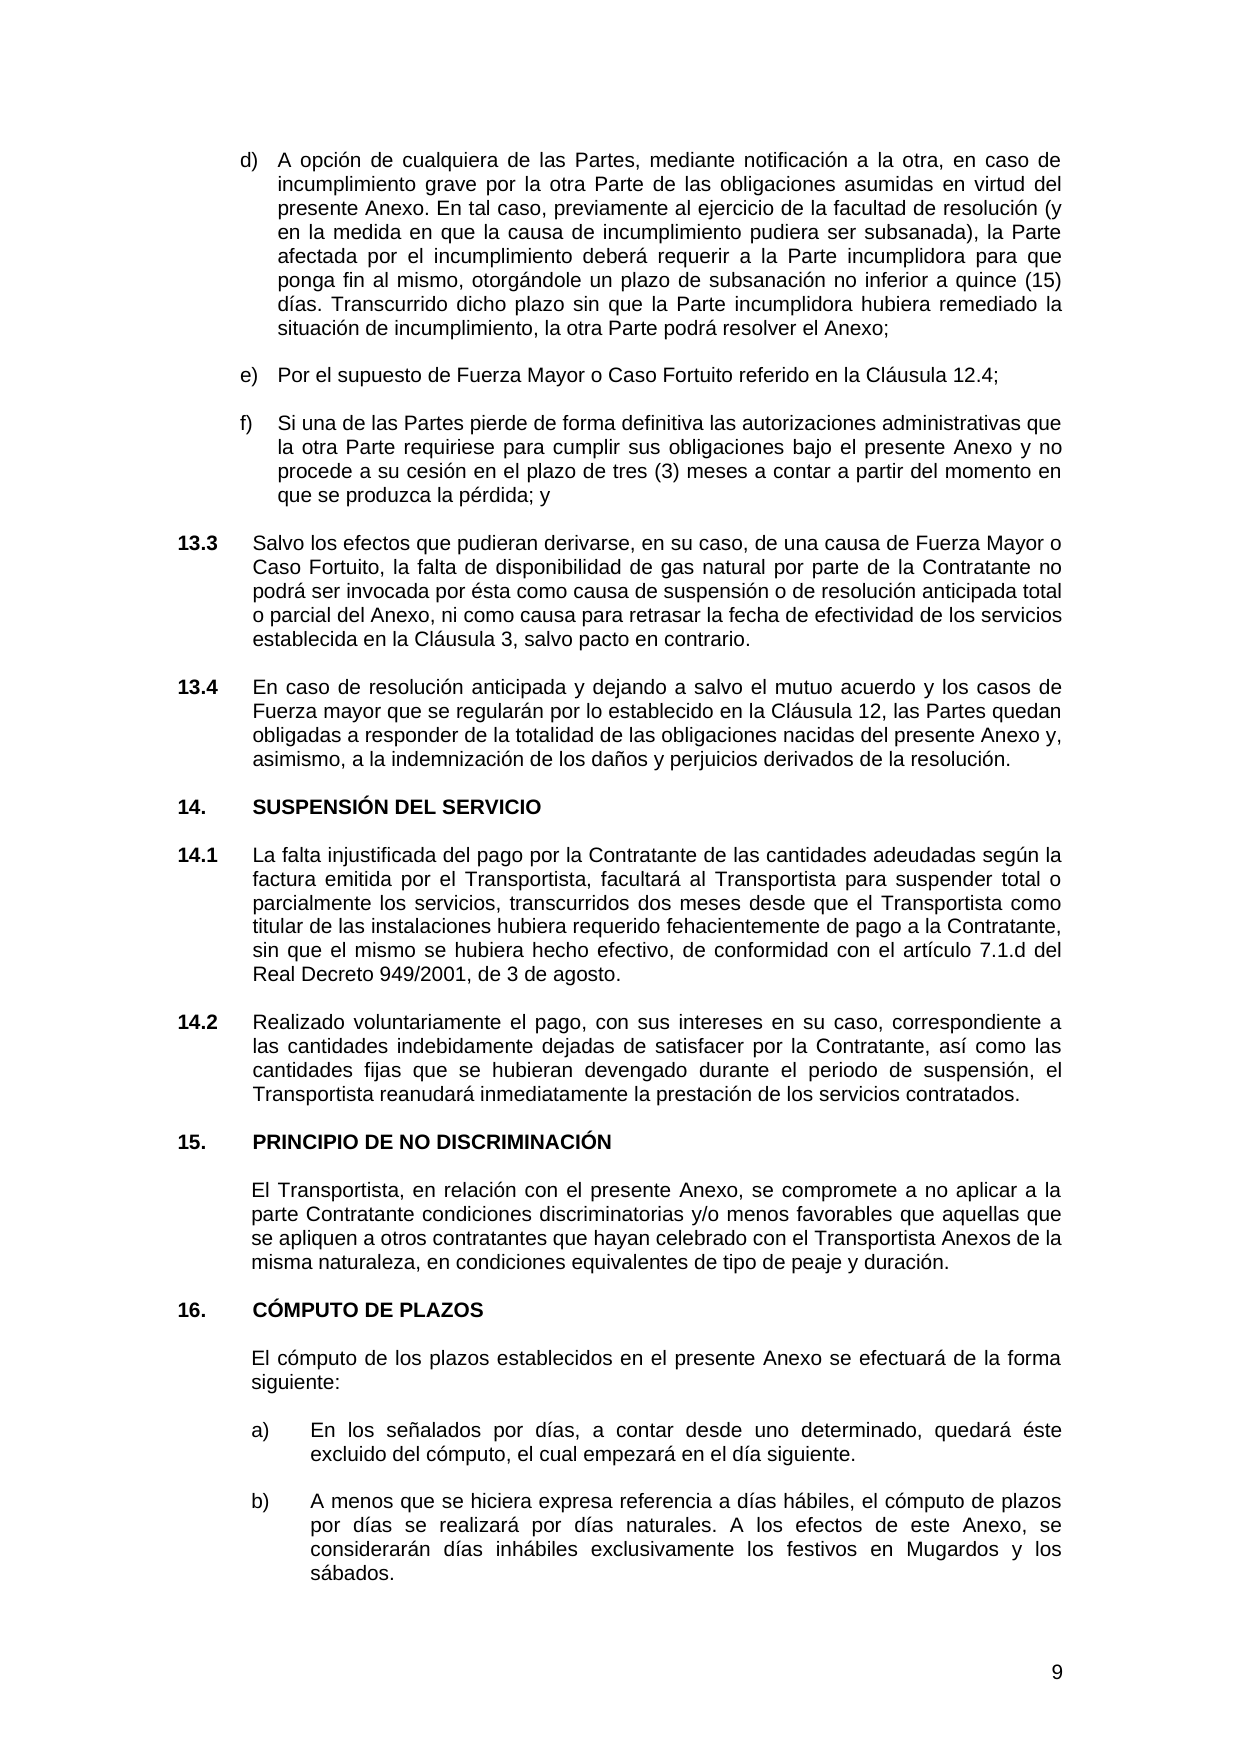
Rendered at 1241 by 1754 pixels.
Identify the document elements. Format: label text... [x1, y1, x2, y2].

list La falta injustificada del pago por la Contratante de las cantidades adeudadas según la factura emitida por el Transportista, facultará al Transportista para suspender total o parcialmente los servicios, transcurridos dos meses desde que el Transportista como titular de las instalaciones hubiera requerido fehacientemente de pago a la Contratante, sin que el mismo se hubiera hecho efectivo, de conformidad con el artículo 7.1.d del Real Decreto 949/2001, de 3 de agosto. [177, 842, 1063, 986]
list CÓMPUTO DE PLAZOS [177, 1298, 1063, 1322]
list A opción de cualquiera de las Partes, mediante notificación a la otra, en caso de incumplimiento grave por la otra Parte de las obligaciones asumidas en virtud del presente Anexo. En tal caso, previamente al ejercicio de la facultad de resolución (y en la medida en que la causa de incumplimiento pudiera ser subsanada), la Parte afectada por el incumplimiento deberá requerir a la Parte incumplidora para que ponga fin al mismo, otorgándole un plazo de subsanación no inferior a quince (15) días. Transcurrido dicho plazo sin que la Parte incumplidora hubiera remediado la situación de incumplimiento, la otra Parte podrá resolver el Anexo; [240, 148, 1063, 339]
list PRINCIPIO DE NO DISCRIMINACIÓN [177, 1130, 1063, 1154]
list Por el supuesto de Fuerza Mayor o Caso Fortuito referido en la Cláusula 12.4; [240, 363, 1063, 387]
list Salvo los efectos que pudieran derivarse, en su caso, de una causa de Fuerza Mayor o Caso Fortuito, la falta de disponibilidad de gas natural por parte de la Contratante no podrá ser invocada por ésta como causa de suspensión o de resolución anticipada total o parcial del Anexo, ni como causa para retrasar la fecha de efectividad de los servicios establecida en la Cláusula 3, salvo pacto en contrario. [177, 531, 1063, 651]
text El Transportista, en relación con el presente Anexo, se compromete a no aplicar a la parte Contratante condiciones discriminatorias y/o menos favorables que aquellas que se apliquen a otros contratantes que hayan celebrado con el Transportista Anexos de la misma naturaleza, en condiciones equivalentes de tipo de peaje y duración. [251, 1178, 1063, 1274]
list Si una de las Partes pierde de forma definitiva las autorizaciones administrativas que la otra Parte requiriese para cumplir sus obligaciones bajo el presente Anexo y no procede a su cesión en el plazo de tres (3) meses a contar a partir del momento en que se produzca la pérdida; y [240, 411, 1063, 507]
text a) En los señalados por días, a contar desde uno determinado, quedará éste excluido del cómputo, el cual empezará en el día siguiente. [251, 1417, 1063, 1465]
list SUSPENSIÓN DEL SERVICIO [177, 794, 1063, 818]
list Realizado voluntariamente el pago, con sus intereses en su caso, correspondiente a las cantidades indebidamente dejadas de satisfacer por la Contratante, así como las cantidades fijas que se hubieran devengado durante el periodo de suspensión, el Transportista reanudará inmediatamente la prestación de los servicios contratados. [177, 1010, 1063, 1106]
text b) A menos que se hiciera expresa referencia a días hábiles, el cómputo de plazos por días se realizará por días naturales. A los efectos de este Anexo, se considerarán días inhábiles exclusivamente los festivos en Mugardos y los sábados. [251, 1489, 1063, 1585]
list En caso de resolución anticipada y dejando a salvo el mutuo acuerdo y los casos de Fuerza mayor que se regularán por lo establecido en la Cláusula 12, las Partes quedan obligadas a responder de la totalidad de las obligaciones nacidas del presente Anexo y, asimismo, a la indemnización de los daños y perjuicios derivados de la resolución. [177, 675, 1063, 771]
text El cómputo de los plazos establecidos en el presente Anexo se efectuará de la forma siguiente: [251, 1346, 1063, 1393]
